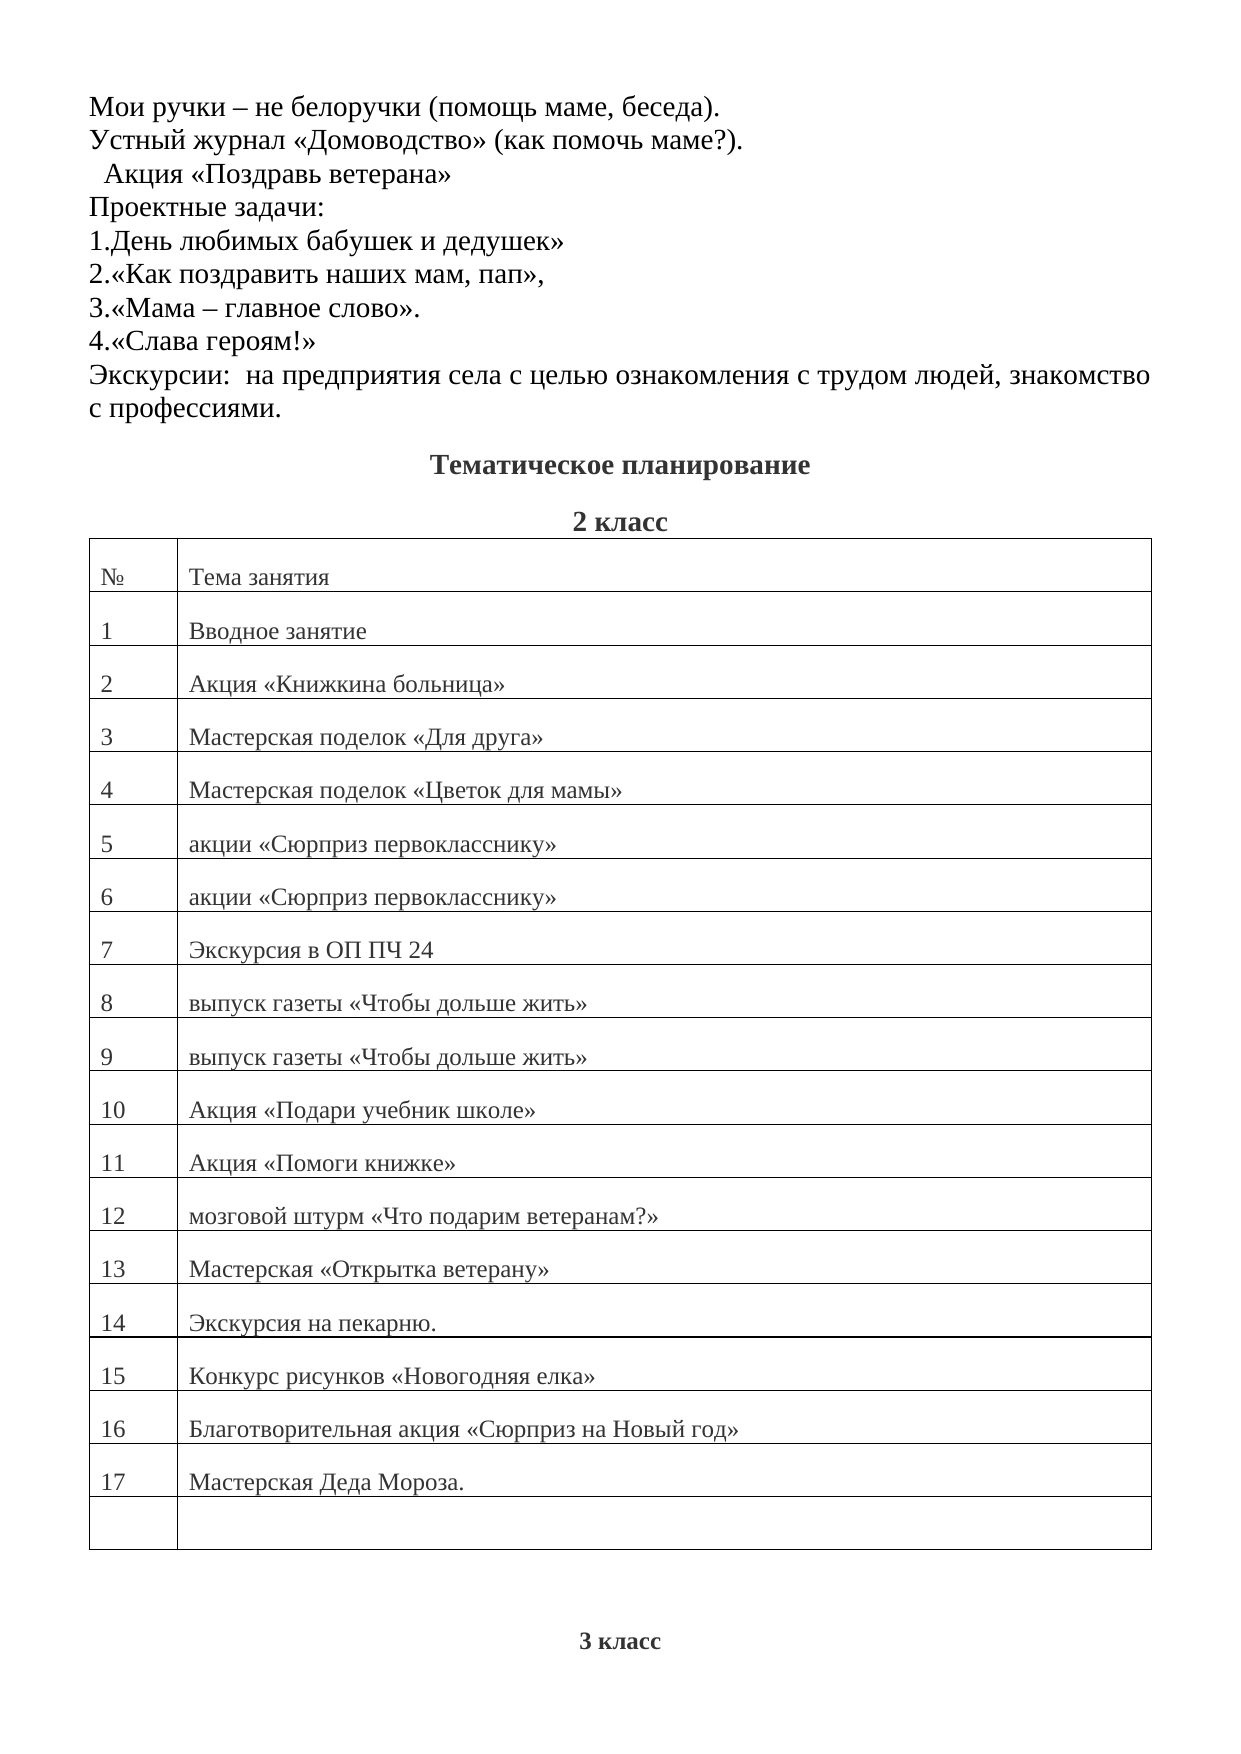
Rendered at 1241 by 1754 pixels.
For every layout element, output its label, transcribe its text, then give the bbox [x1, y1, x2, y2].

table_header Тема занятия [178, 539, 1151, 591]
text Экскурсии: на предприятия села с целью ознакомления с трудом людей, знакомство с профессиями. [89, 357, 1152, 424]
text 1.День любимых бабушек и дедушек» [89, 223, 1152, 256]
table_header № [90, 539, 177, 591]
table_cell [178, 1497, 1151, 1549]
table_cell 7 [90, 912, 177, 964]
text 4.«Слава героям!» [89, 323, 1152, 357]
table_cell 13 [90, 1231, 177, 1283]
text 3 класс [89, 1626, 1152, 1655]
table_cell 16 [90, 1391, 177, 1443]
table_cell 15 [90, 1338, 177, 1390]
table_cell Мастерская «Открытка ветерану» [178, 1231, 1151, 1283]
table_cell Благотворительная акция «Сюрприз на Новый год» [178, 1391, 1151, 1443]
table_cell 2 [90, 646, 177, 698]
table_cell 12 [90, 1178, 177, 1230]
text 2 класс [89, 504, 1152, 538]
table_cell Акция «Подари учебник школе» [178, 1071, 1151, 1123]
table_cell Экскурсия в ОП ПЧ 24 [178, 912, 1151, 964]
table_cell Конкурс рисунков «Новогодняя елка» [178, 1338, 1151, 1390]
table_cell 4 [90, 752, 177, 804]
table_cell 8 [90, 965, 177, 1017]
table_cell 6 [90, 859, 177, 911]
text 3.«Мама – главное слово». [89, 290, 1152, 323]
table_cell [90, 1497, 177, 1549]
table_cell 9 [90, 1018, 177, 1070]
table_cell 3 [90, 699, 177, 751]
text Устный журнал «Домоводство» (как помочь маме?). [89, 122, 1152, 156]
table_cell Вводное занятие [178, 592, 1151, 644]
table_cell мозговой штурм «Что подарим ветеранам?» [178, 1178, 1151, 1230]
table_cell 10 [90, 1071, 177, 1123]
table_cell 14 [90, 1284, 177, 1336]
table_cell Экскурсия на пекарню. [178, 1284, 1151, 1336]
table_cell 11 [90, 1125, 177, 1177]
table_cell акции «Сюрприз первокласснику» [178, 805, 1151, 857]
text Проектные задачи: [89, 189, 1152, 223]
table_cell 1 [90, 592, 177, 644]
table_cell Акция «Книжкина больница» [178, 646, 1151, 698]
table_cell 5 [90, 805, 177, 857]
table_cell Акция «Помоги книжке» [178, 1125, 1151, 1177]
text Акция «Поздравь ветерана» [89, 156, 1152, 189]
text Мои ручки – не белоручки (помощь маме, беседа). [89, 89, 1152, 122]
table_cell 17 [90, 1444, 177, 1496]
table_cell Мастерская Деда Мороза. [178, 1444, 1151, 1496]
text 2.«Как поздравить наших мам, пап», [89, 256, 1152, 290]
table_cell выпуск газеты «Чтобы дольше жить» [178, 1018, 1151, 1070]
table_cell Мастерская поделок «Для друга» [178, 699, 1151, 751]
text Тематическое планирование [89, 447, 1152, 481]
table_cell выпуск газеты «Чтобы дольше жить» [178, 965, 1151, 1017]
table_cell акции «Сюрприз первокласснику» [178, 859, 1151, 911]
table_cell Мастерская поделок «Цветок для мамы» [178, 752, 1151, 804]
